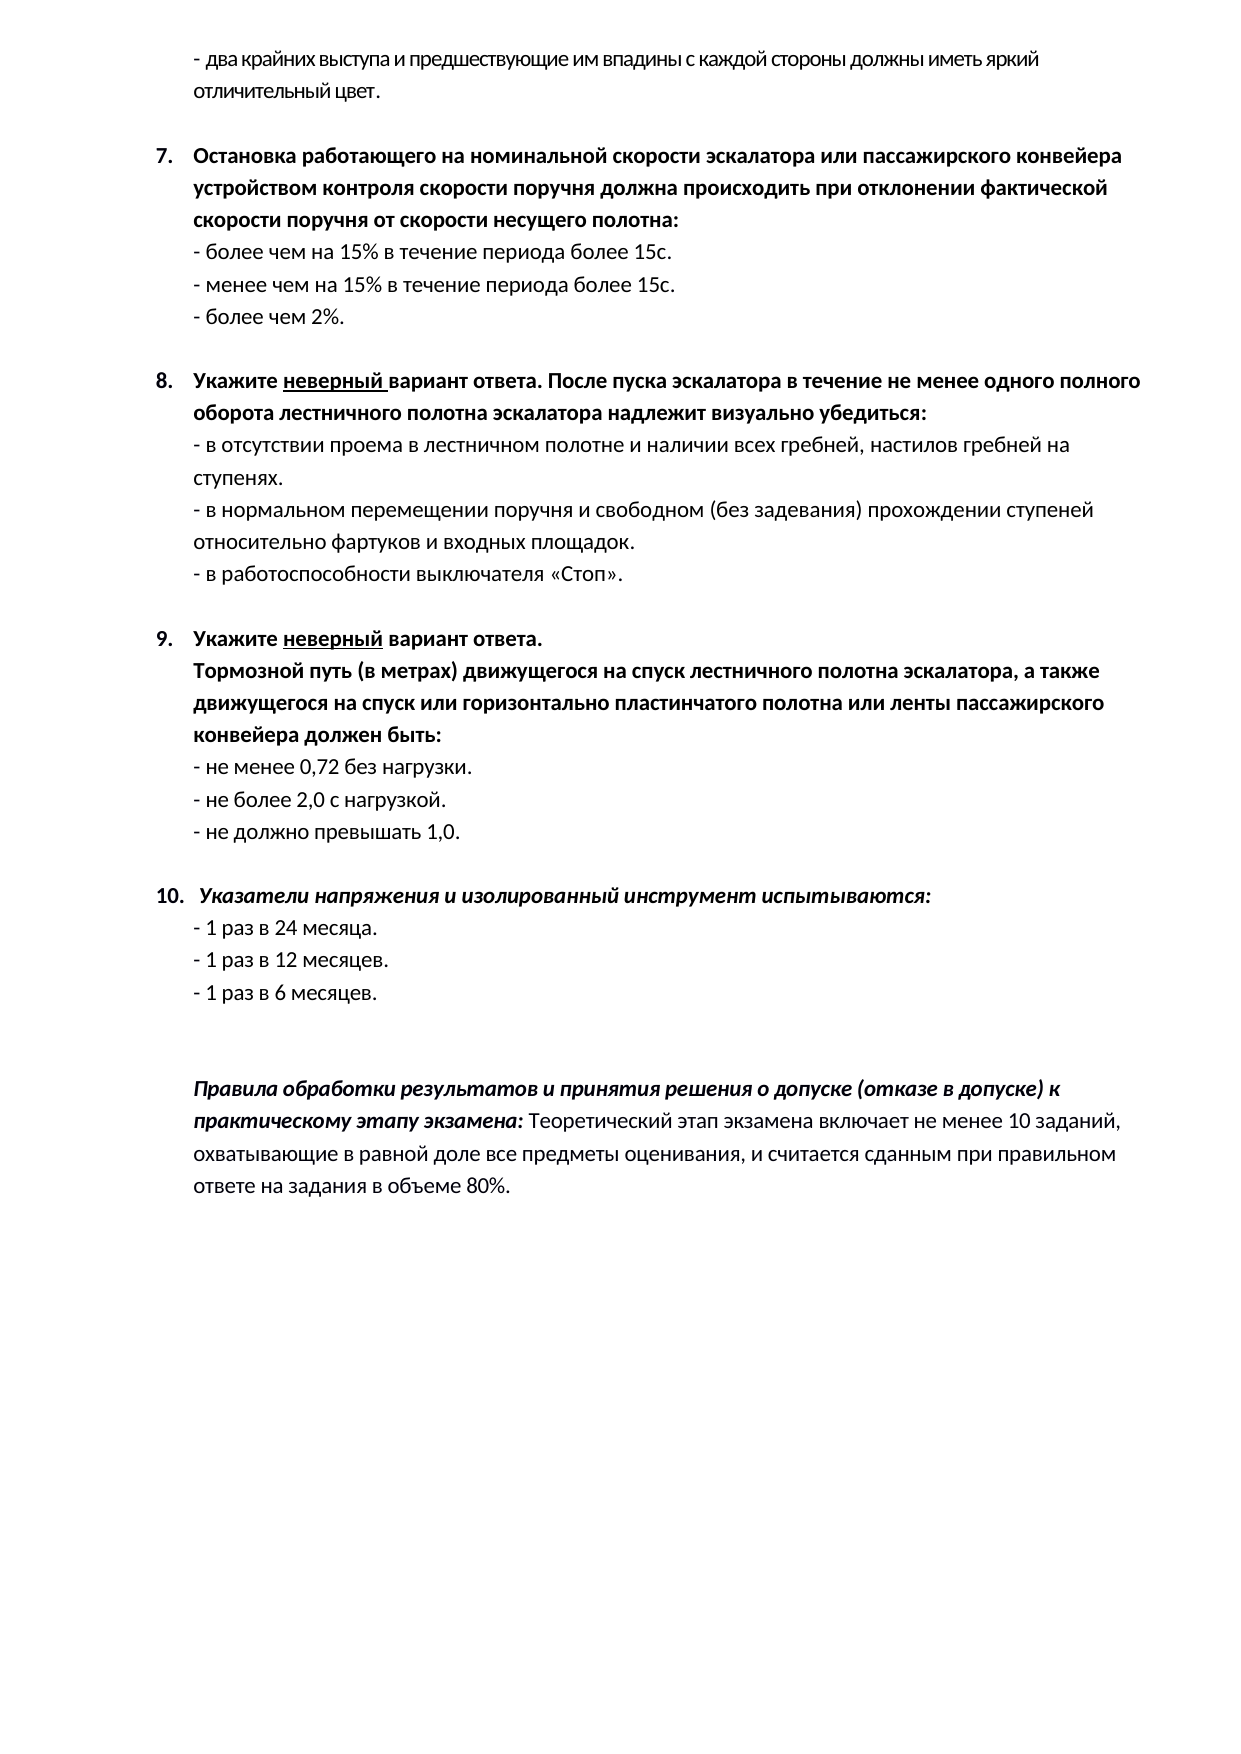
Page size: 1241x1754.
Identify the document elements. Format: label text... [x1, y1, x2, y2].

list Остановка работающего на номинальной скорости эскалатора или пассажирского конвейера устройством контроля скорости поручня должна происходить при отклонении фактической скорости поручня от скорости несущего полотна: - более чем на 15% в течение периода более 15с. - менее чем на 15% в течение периода более 15с. - более чем 2%. [156, 141, 1152, 362]
list Правила обработки результатов и принятия решения о допуске (отказе в допуске) к практическому этапу экзамена: Теоретический этап экзамена включает не менее 10 заданий, охватывающие в равной доле все предметы оценивания, и считается сданным при правильном ответе на задания в объеме 80%. [193, 1010, 1152, 1263]
list Указатели напряжения и изолированный инструмент испытываются: - 1 раз в 24 месяца. - 1 раз в 12 месяцев. - 1 раз в 6 месяцев. [156, 881, 1152, 1006]
list Укажите неверный вариант ответа. Тормозной путь (в метрах) движущегося на спуск лестничного полотна эскалатора, а также движущегося на спуск или горизонтально пластинчатого полотна или ленты пассажирского конвейера должен быть: - не менее 0,72 без нагрузки. - не более 2,0 с нагрузкой. - не должно превышать 1,0. [156, 624, 1152, 877]
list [156, 44, 1152, 137]
list Укажите неверный вариант ответа. После пуска эскалатора в течение не менее одного полного оборота лестничного полотна эскалатора надлежит визуально убедиться: - в отсутствии проема в лестничном полотне и наличии всех гребней, настилов гребней на ступенях. - в нормальном перемещении поручня и свободном (без задевания) прохождении ступеней относительно фартуков и входных площадок. - в работоспособности выключателя «Стоп». [156, 366, 1152, 619]
